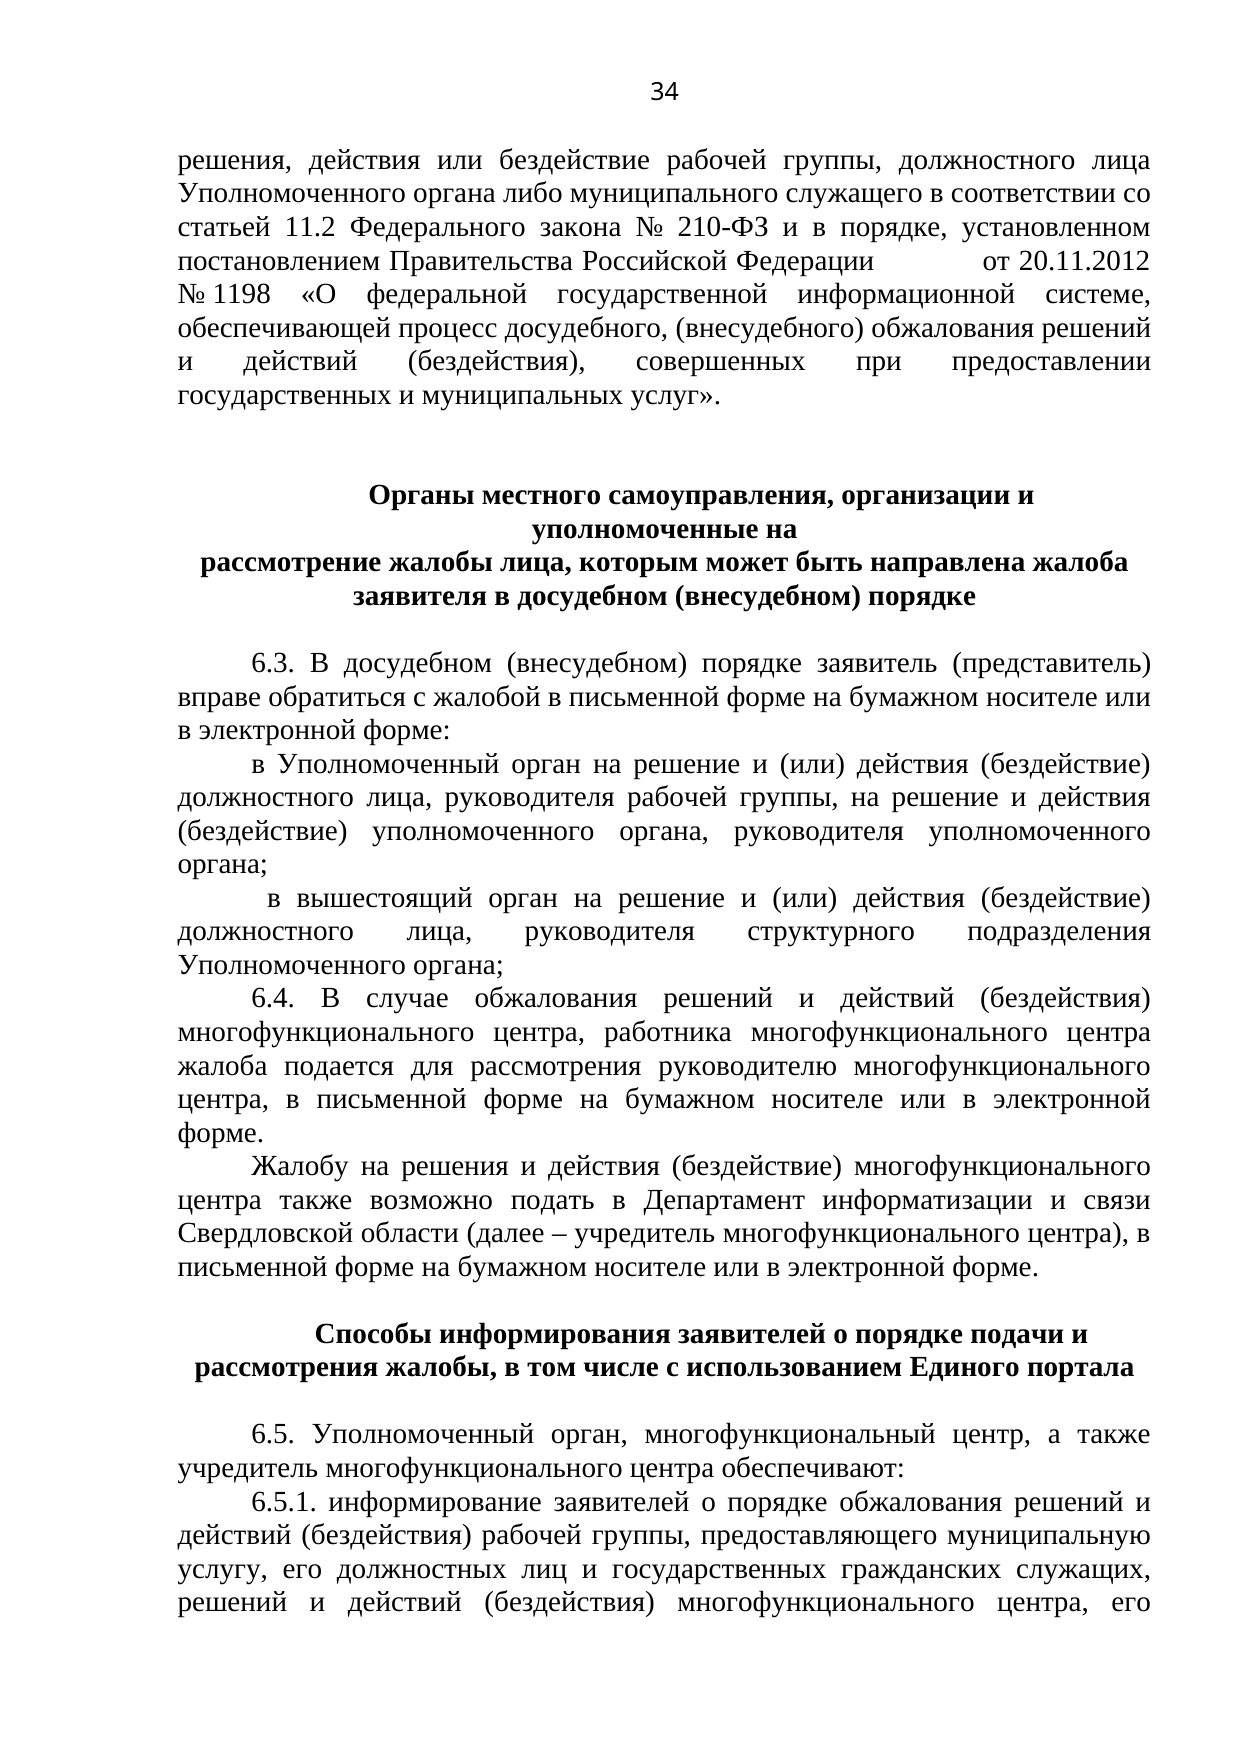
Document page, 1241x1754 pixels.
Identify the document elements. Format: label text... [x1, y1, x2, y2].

text 6.4. В случае обжалования решений и действий (бездействия) многофункционального центра, работника многофункционального центра жалоба подается для рассмотрения руководителю многофункционального центра, в письменной форме на бумажном носителе или в электронной форме. [177, 981, 1152, 1148]
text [177, 142, 1152, 410]
text 6.5. Уполномоченный орган, многофункциональный центр, а также учредитель многофункционального центра обеспечивают: [177, 1417, 1152, 1484]
text Жалобу на решения и действия (бездействие) многофункционального центра также возможно подать в Департамент информатизации и связи Свердловской области (далее – учредитель многофункционального центра), в письменной форме на бумажном носителе или в электронной форме. [177, 1148, 1152, 1282]
text в вышестоящий орган на решение и (или) действия (бездействие) должностного лица, руководителя структурного подразделения Уполномоченного органа; [177, 880, 1152, 981]
text в Уполномоченный орган на решение и (или) действия (бездействие) должностного лица, руководителя рабочей группы, на решение и действия (бездействие) уполномоченного органа, руководителя уполномоченного органа; [177, 746, 1152, 880]
text Способы информирования заявителей о порядке подачи и рассмотрения жалобы, в том числе с использованием Единого портала [177, 1316, 1152, 1383]
text Органы местного самоуправления, организации и уполномоченные на рассмотрение жалобы лица, которым может быть направлена жалоба заявителя в досудебном (внесудебном) порядке [177, 477, 1152, 612]
text 6.3. В досудебном (внесудебном) порядке заявитель (представитель) вправе обратиться с жалобой в письменной форме на бумажном носителе или в электронной форме: [177, 645, 1152, 746]
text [177, 1484, 1152, 1618]
